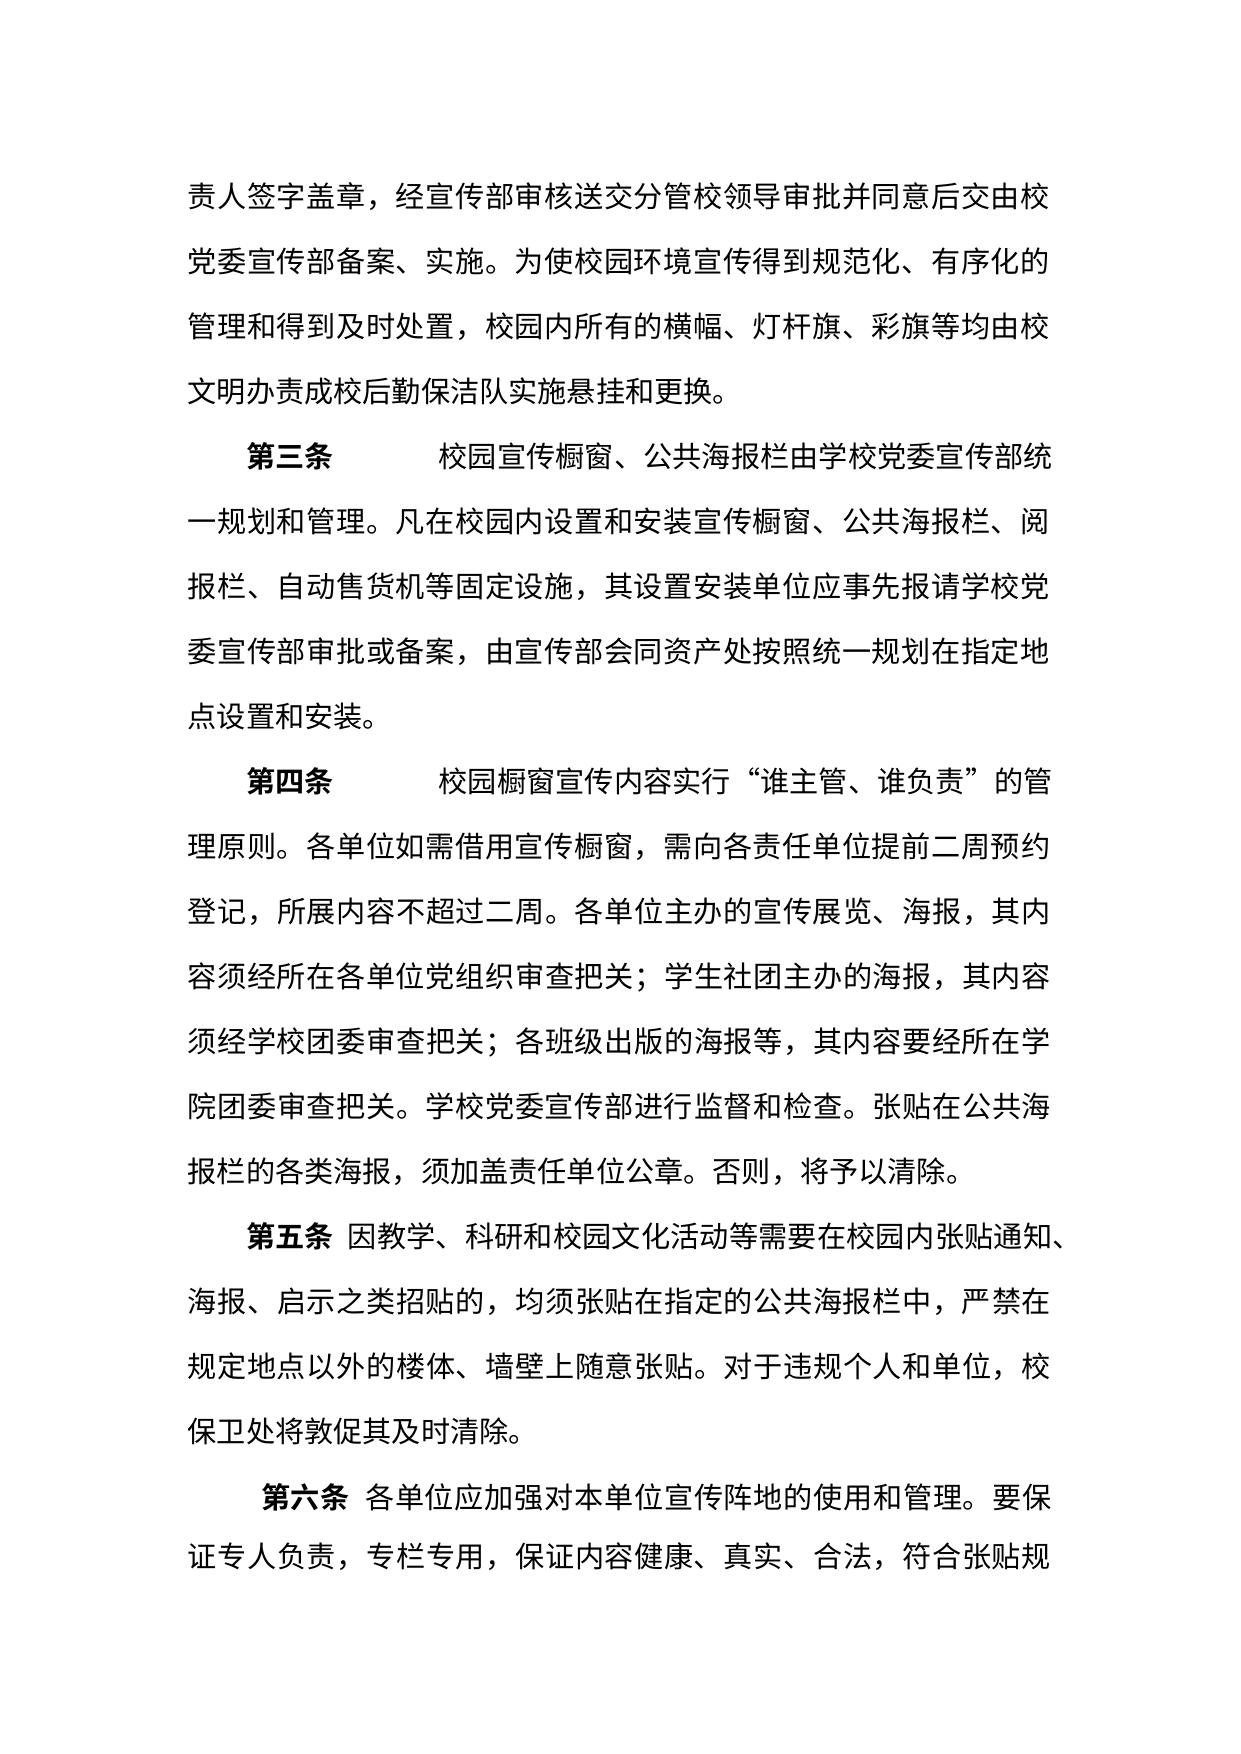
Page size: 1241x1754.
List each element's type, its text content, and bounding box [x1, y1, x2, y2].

text 第五条 因教学、科研和校园文化活动等需要在校园内张贴通知、海报、启示之类招贴的，均须张贴在指定的公共海报栏中，严禁在规定地点以外的楼体、墙壁上随意张贴。对于违规个人和单位，校保卫处将敦促其及时清除。 [187, 1202, 1053, 1462]
list 校园橱窗宣传内容实行“谁主管、谁负责”的管理原则。各单位如需借用宣传橱窗，需向各责任单位提前二周预约登记，所展内容不超过二周。各单位主办的宣传展览、海报，其内容须经所在各单位党组织审查把关；学生社团主办的海报，其内容须经学校团委审查把关；各班级出版的海报等，其内容要经所在学院团委审查把关。学校党委宣传部进行监督和检查。张贴在公共海报栏的各类海报，须加盖责任单位公章。否则，将予以清除。 [187, 747, 1053, 1202]
list 校园宣传橱窗、公共海报栏由学校党委宣传部统一规划和管理。凡在校园内设置和安装宣传橱窗、公共海报栏、阅报栏、自动售货机等固定设施，其设置安装单位应事先报请学校党委宣传部审批或备案，由宣传部会同资产处按照统一规划在指定地点设置和安装。 [187, 422, 1053, 747]
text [187, 1462, 1053, 1579]
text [187, 162, 1053, 422]
